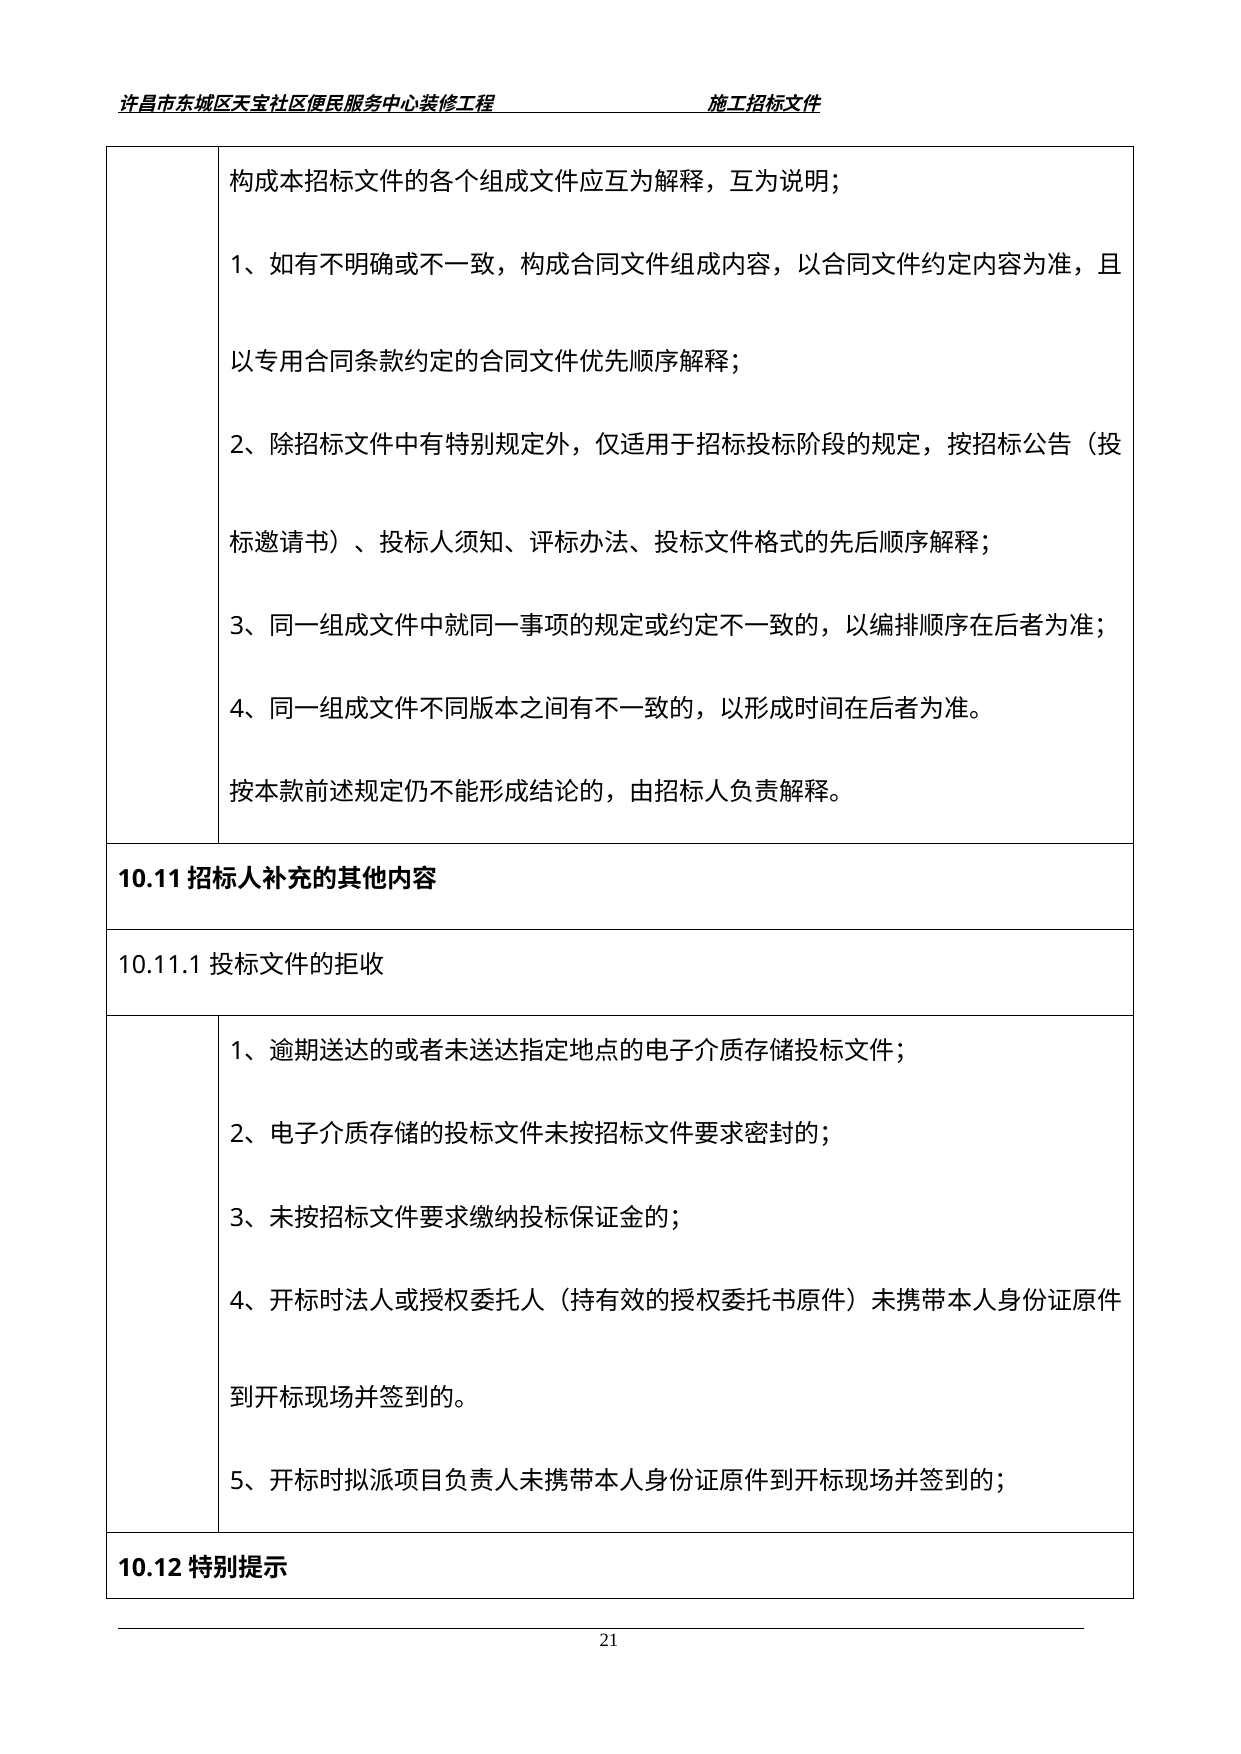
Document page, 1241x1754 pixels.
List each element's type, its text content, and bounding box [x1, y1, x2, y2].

table_cell [107, 147, 218, 843]
table_cell 10.12 特别提示 [107, 1533, 1133, 1598]
table_cell 10.11招标人补充的其他内容 [107, 844, 1133, 929]
table_cell 10.11.1 投标文件的拒收 [107, 930, 1133, 1015]
table_cell [107, 1016, 218, 1532]
table_cell 1、逾期送达的或者未送达指定地点的电子介质存储投标文件； 2、电子介质存储的投标文件未按招标文件要求密封的； 3、未按招标文件要求缴纳投标保证金的； 4、开标时法人或授权委托人（持有效的授权委托书原件）未携带本人身份证原件到开标现场并签到的。 5、开标时拟派项目负责人未携带本人身份证原件到开标现场并签到的； [219, 1016, 1133, 1532]
table_cell 构成本招标文件的各个组成文件应互为解释，互为说明； 1、如有不明确或不一致，构成合同文件组成内容，以合同文件约定内容为准，且以专用合同条款约定的合同文件优先顺序解释； 2、除招标文件中有特别规定外，仅适用于招标投标阶段的规定，按招标公告（投标邀请书）、投标人须知、评标办法、投标文件格式的先后顺序解释； 3、同一组成文件中就同一事项的规定或约定不一致的，以编排顺序在后者为准； 4、同一组成文件不同版本之间有不一致的，以形成时间在后者为准。 按本款前述规定仍不能形成结论的，由招标人负责解释。 [219, 147, 1133, 843]
